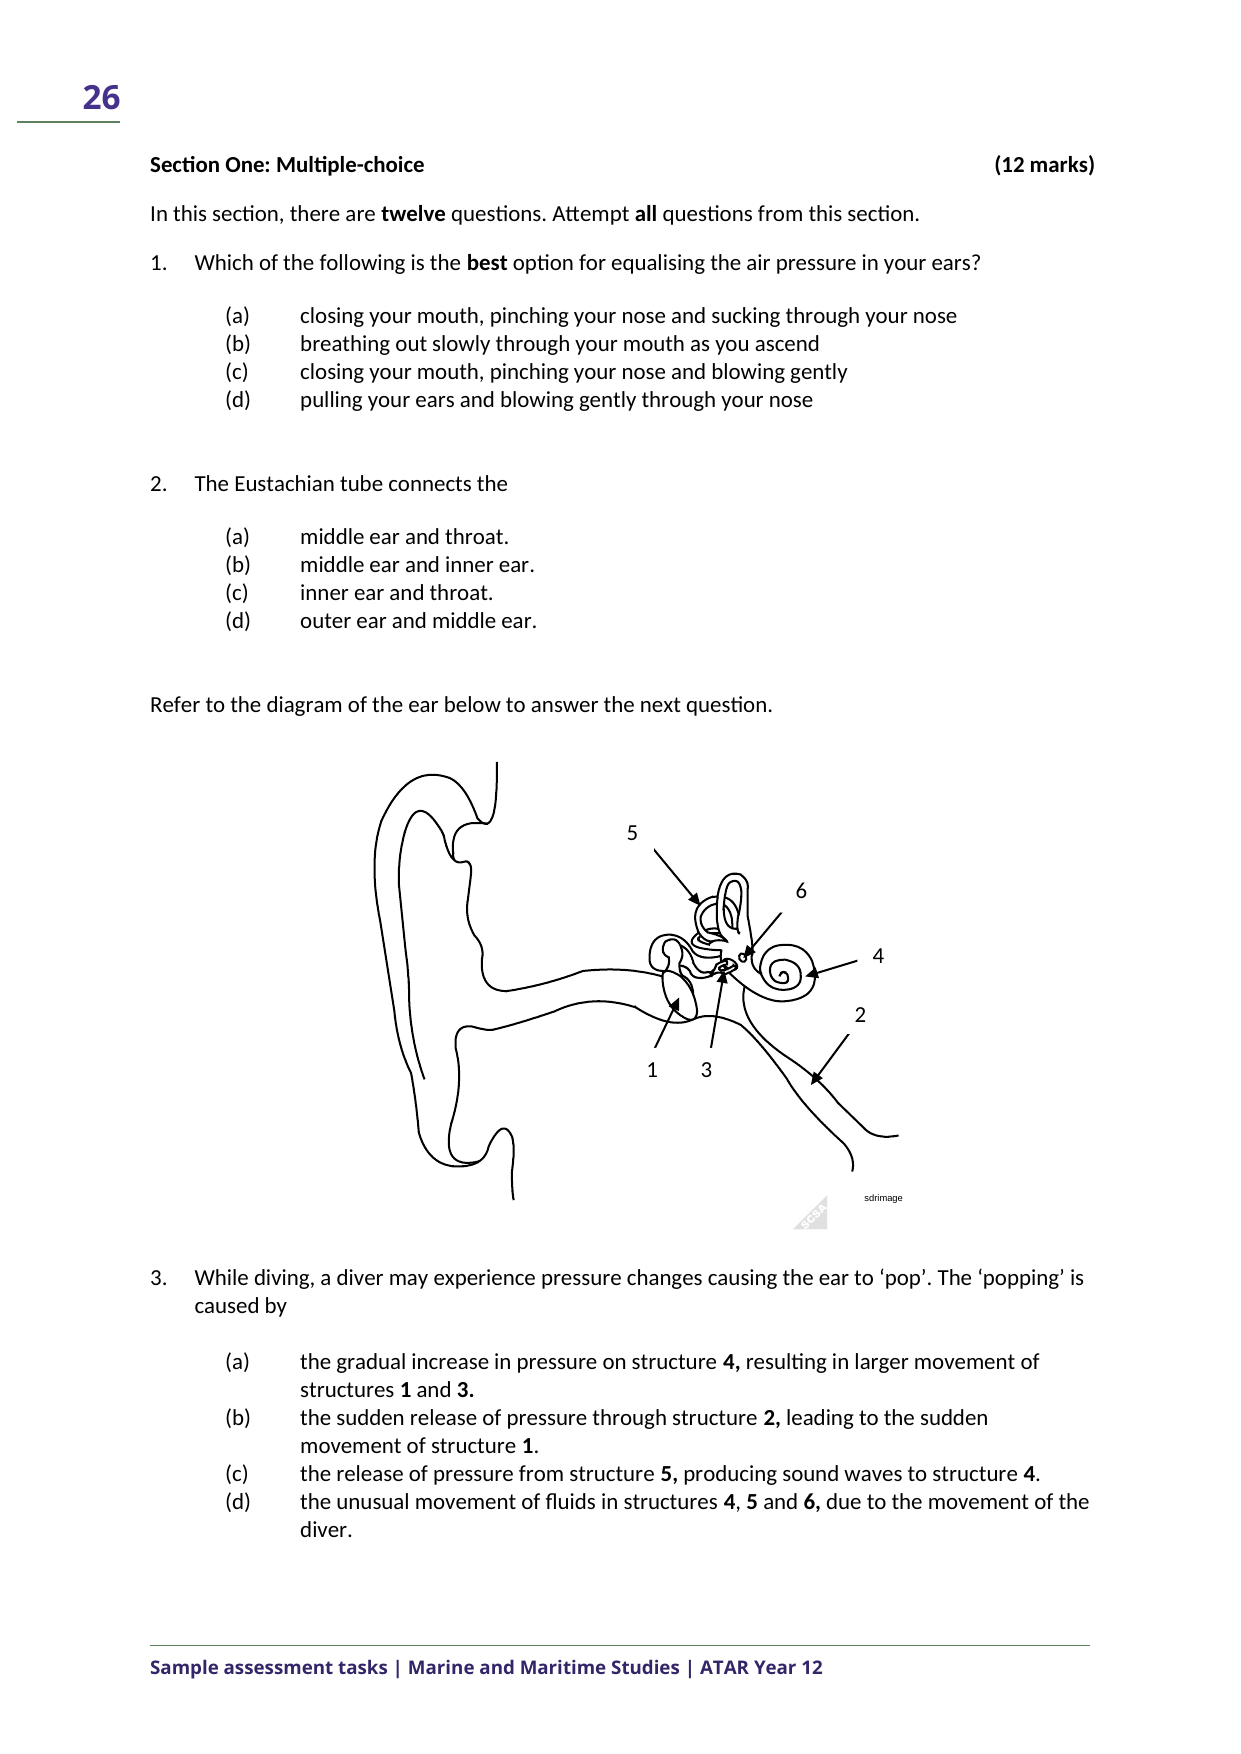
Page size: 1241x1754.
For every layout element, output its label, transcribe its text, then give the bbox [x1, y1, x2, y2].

text (c) closing your mouth, pinching your nose and blowing gently [150, 357, 1090, 385]
text (a) closing your mouth, pinching your nose and sucking through your nose [150, 301, 1090, 329]
text (d) outer ear and middle ear. [150, 606, 1090, 634]
text (b) breathing out slowly through your mouth as you ascend [150, 329, 1090, 357]
text Refer to the diagram of the ear below to answer the next question. [150, 690, 1090, 718]
text (b) middle ear and inner ear. [150, 550, 1090, 578]
text In this section, there are twelve questions. Attempt all questions from this section. [150, 199, 1090, 227]
text Section One: Multiple-choice (12 marks) [150, 150, 1090, 178]
text 1. Which of the following is the best option for equalising the air pressure in your ears? [150, 248, 1090, 276]
text (c) inner ear and throat. [150, 578, 1090, 606]
text (a) the gradual increase in pressure on structure 4, resulting in larger movement of structures 1 and 3. [150, 1347, 1090, 1403]
picture [792, 1194, 828, 1230]
text 2. The Eustachian tube connects the [150, 469, 1090, 497]
text (d) pulling your ears and blowing gently through your nose [150, 385, 1090, 413]
text (c) the release of pressure from structure 5, producing sound waves to structure 4. [150, 1459, 1090, 1487]
text (a) middle ear and throat. [150, 522, 1090, 550]
text 3. While diving, a diver may experience pressure changes causing the ear to ‘pop’. The ‘popping’ is caused by [150, 1263, 1090, 1319]
text (d) the unusual movement of fluids in structures 4, 5 and 6, due to the movement of the diver. [150, 1487, 1090, 1543]
text (b) the sudden release of pressure through structure 2, leading to the sudden movement of structure 1. [150, 1403, 1090, 1459]
